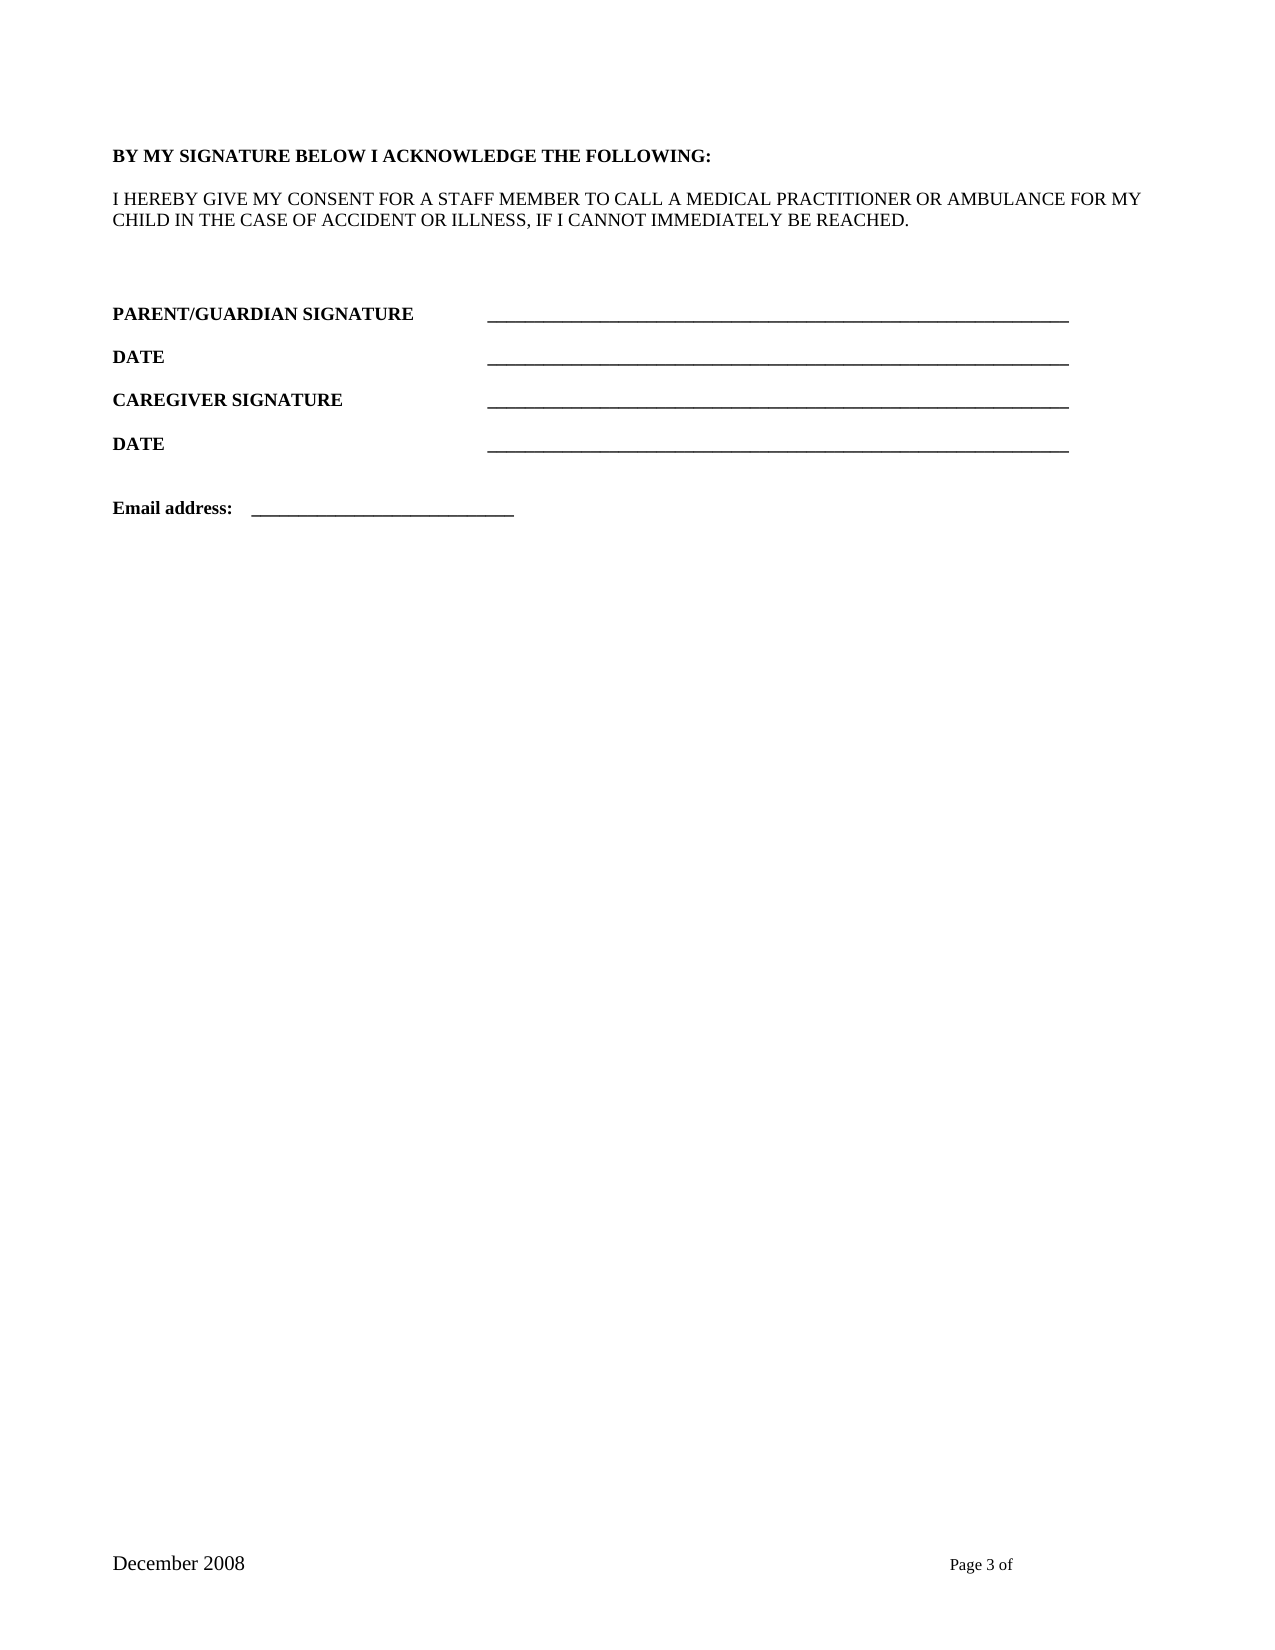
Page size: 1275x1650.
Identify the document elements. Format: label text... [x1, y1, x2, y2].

text DATE ______________________________________________________________ [112, 346, 1162, 368]
text Email address: ____________________________ [112, 497, 1162, 519]
text CAREGIVER SIGNATURE ______________________________________________________________ [112, 389, 1162, 411]
text BY MY SIGNATURE BELOW I ACKNOWLEDGE THE FOLLOWING: [112, 144, 1162, 166]
text PARENT/GUARDIAN SIGNATURE ______________________________________________________________ [112, 303, 1162, 324]
text I HEREBY GIVE MY CONSENT FOR A STAFF MEMBER TO CALL A MEDICAL PRACTITIONER OR AMBULANCE FOR MY CHILD IN THE CASE OF ACCIDENT OR ILLNESS, IF I CANNOT IMMEDIATELY BE REACHED. [112, 188, 1162, 231]
text DATE ______________________________________________________________ [112, 432, 1162, 454]
